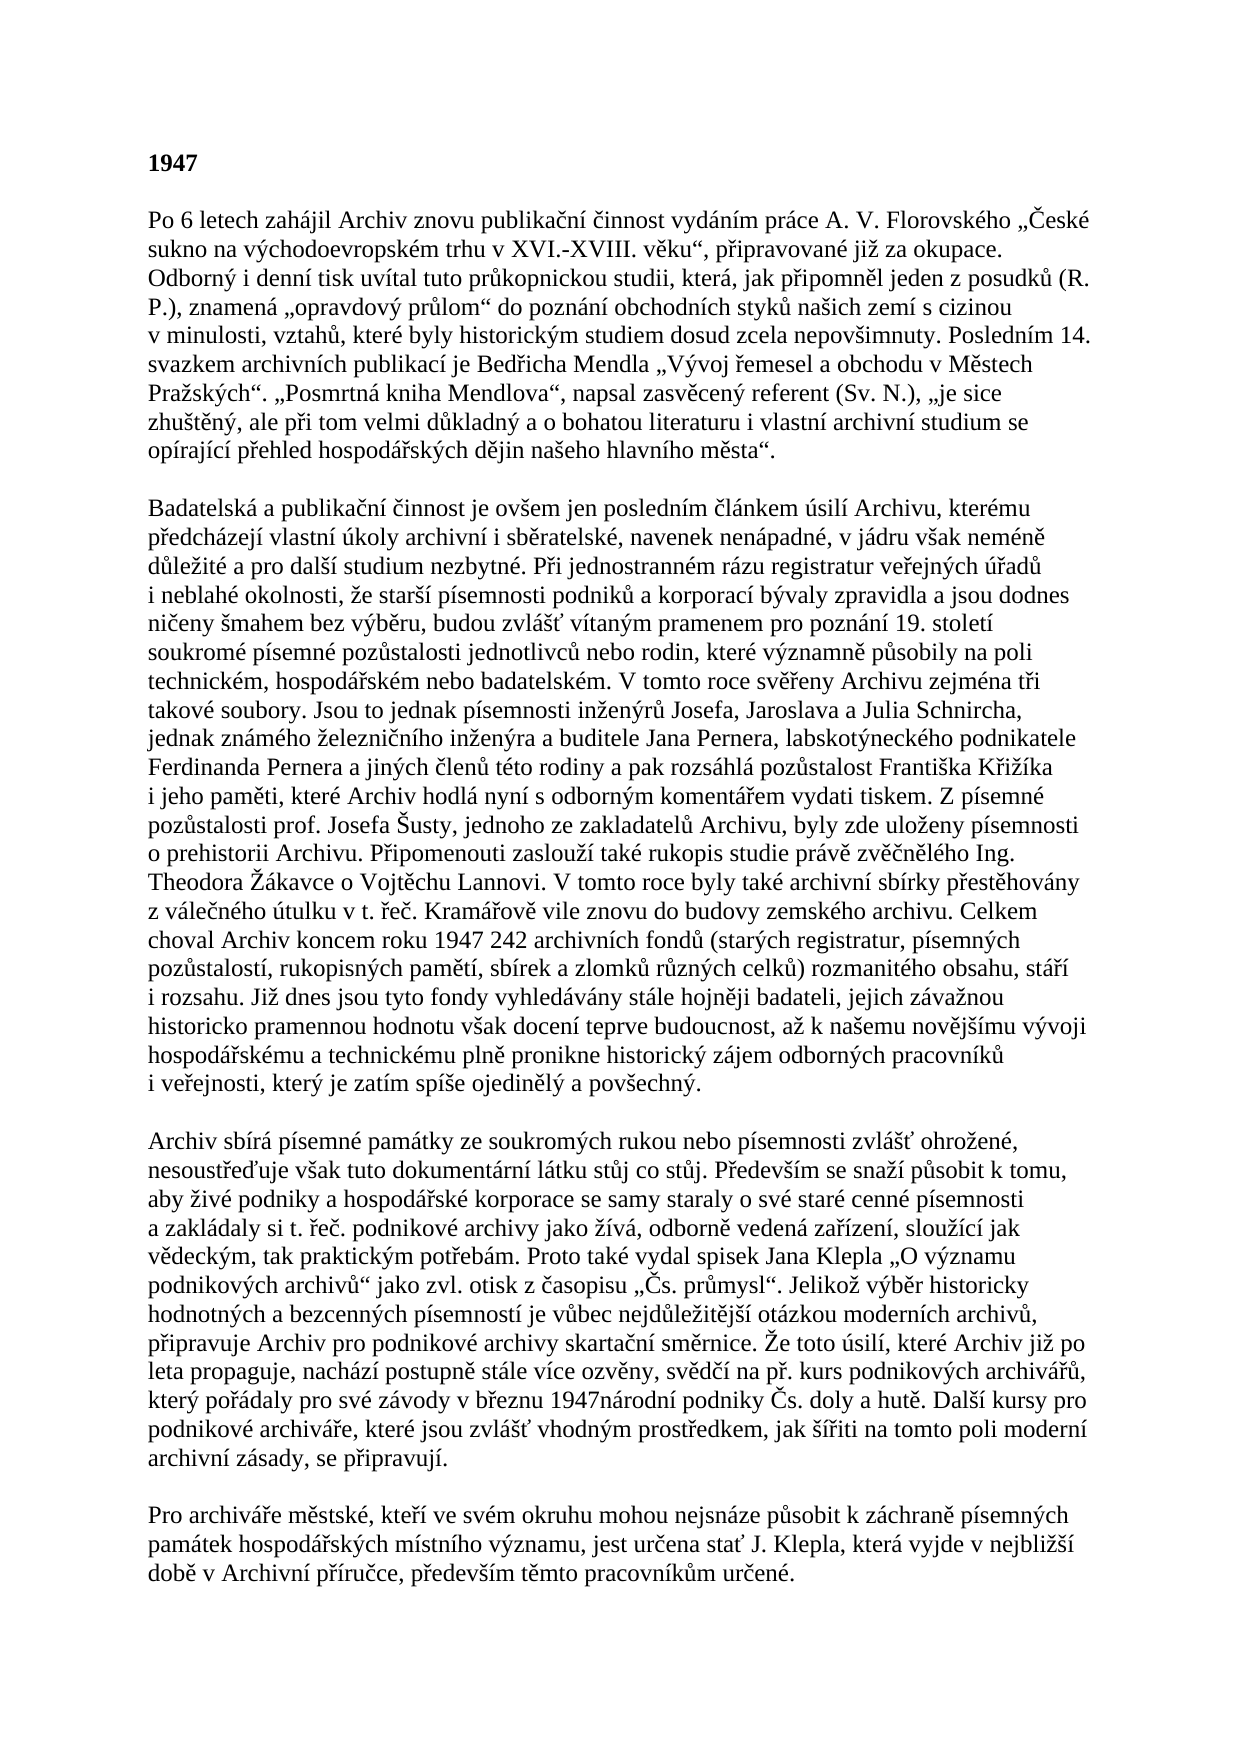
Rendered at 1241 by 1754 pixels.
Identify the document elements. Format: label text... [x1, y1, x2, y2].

text Pro archiváře městské, kteří ve svém okruhu mohou nejsnáze působit k záchraně písemných památek hospodářských místního významu, jest určena stať J. Klepla, která vyjde v nejbližší době v Archivní příručce, především těmto pracovníkům určené. [148, 1501, 1093, 1587]
text 1947 [148, 148, 1093, 176]
text Po 6 letech zahájil Archiv znovu publikační činnost vydáním práce A. V. Florovského „České sukno na východoevropském trhu v XVI.-XVIII. věku“, připravované již za okupace. Odborný i denní tisk uvítal tuto průkopnickou studii, která, jak připomněl jeden z posudků (R. P.), znamená „opravdový průlom“ do poznání obchodních styků našich zemí s cizinou v minulosti, vztahů, které byly historickým studiem dosud zcela nepovšimnuty. Posledním 14. svazkem archivních publikací je Bedřicha Mendla „Vývoj řemesel a obchodu v Městech Pražských“. „Posmrtná kniha Mendlova“, napsal zasvěcený referent (Sv. N.), „je sice zhuštěný, ale při tom velmi důkladný a o bohatou literaturu i vlastní archivní studium se opírající přehled hospodářských dějin našeho hlavního města“. [148, 206, 1093, 464]
text Badatelská a publikační činnost je ovšem jen posledním článkem úsilí Archivu, kterému předcházejí vlastní úkoly archivní i sběratelské, navenek nenápadné, v jádru však neméně důležité a pro další studium nezbytné. Při jednostranném rázu registratur veřejných úřadů i neblahé okolnosti, že starší písemnosti podniků a korporací bývaly zpravidla a jsou dodnes ničeny šmahem bez výběru, budou zvlášť vítaným pramenem pro poznání 19. století soukromé písemné pozůstalosti jednotlivců nebo rodin, které významně působily na poli technickém, hospodářském nebo badatelském. V tomto roce svěřeny Archivu zejména tři takové soubory. Jsou to jednak písemnosti inženýrů Josefa, Jaroslava a Julia Schnircha, jednak známého železničního inženýra a buditele Jana Pernera, labskotýneckého podnikatele Ferdinanda Pernera a jiných členů této rodiny a pak rozsáhlá pozůstalost Františka Křižíka i jeho paměti, které Archiv hodlá nyní s odborným komentářem vydati tiskem. Z písemné pozůstalosti prof. Josefa Šusty, jednoho ze zakladatelů Archivu, byly zde uloženy písemnosti o prehistorii Archivu. Připomenouti zaslouží také rukopis studie právě zvěčnělého Ing. Theodora Žákavce o Vojtěchu Lannovi. V tomto roce byly také archivní sbírky přestěhovány z válečného útulku v t. řeč. Kramářově vile znovu do budovy zemského archivu. Celkem choval Archiv koncem roku 1947 242 archivních fondů (starých registratur, písemných pozůstalostí, rukopisných pamětí, sbírek a zlomků různých celků) rozmanitého obsahu, stáří i rozsahu. Již dnes jsou tyto fondy vyhledávány stále hojněji badateli, jejich závažnou historicko pramennou hodnotu však docení teprve budoucnost, až k našemu novějšímu vývoji hospodářskému a technickému plně pronikne historický zájem odborných pracovníků i veřejnosti, který je zatím spíše ojedinělý a povšechný. [148, 493, 1093, 1097]
text Archiv sbírá písemné památky ze soukromých rukou nebo písemnosti zvlášť ohrožené, nesoustřeďuje však tuto dokumentární látku stůj co stůj. Především se snaží působit k tomu, aby živé podniky a hospodářské korporace se samy staraly o své staré cenné písemnosti a zakládaly si t. řeč. podnikové archivy jako žívá, odborně vedená zařízení, sloužící jak vědeckým, tak praktickým potřebám. Proto také vydal spisek Jana Klepla „O významu podnikových archivů“ jako zvl. otisk z časopisu „Čs. průmysl“. Jelikož výběr historicky hodnotných a bezcenných písemností je vůbec nejdůležitější otázkou moderních archivů, připravuje Archiv pro podnikové archivy skartační směrnice. Že toto úsilí, které Archiv již po leta propaguje, nachází postupně stále více ozvěny, svědčí na př. kurs podnikových archivářů, který pořádaly pro své závody v březnu 1947národní podniky Čs. doly a hutě. Další kursy pro podnikové archiváře, které jsou zvlášť vhodným prostředkem, jak šířiti na tomto poli moderní archivní zásady, se připravují. [148, 1126, 1093, 1471]
